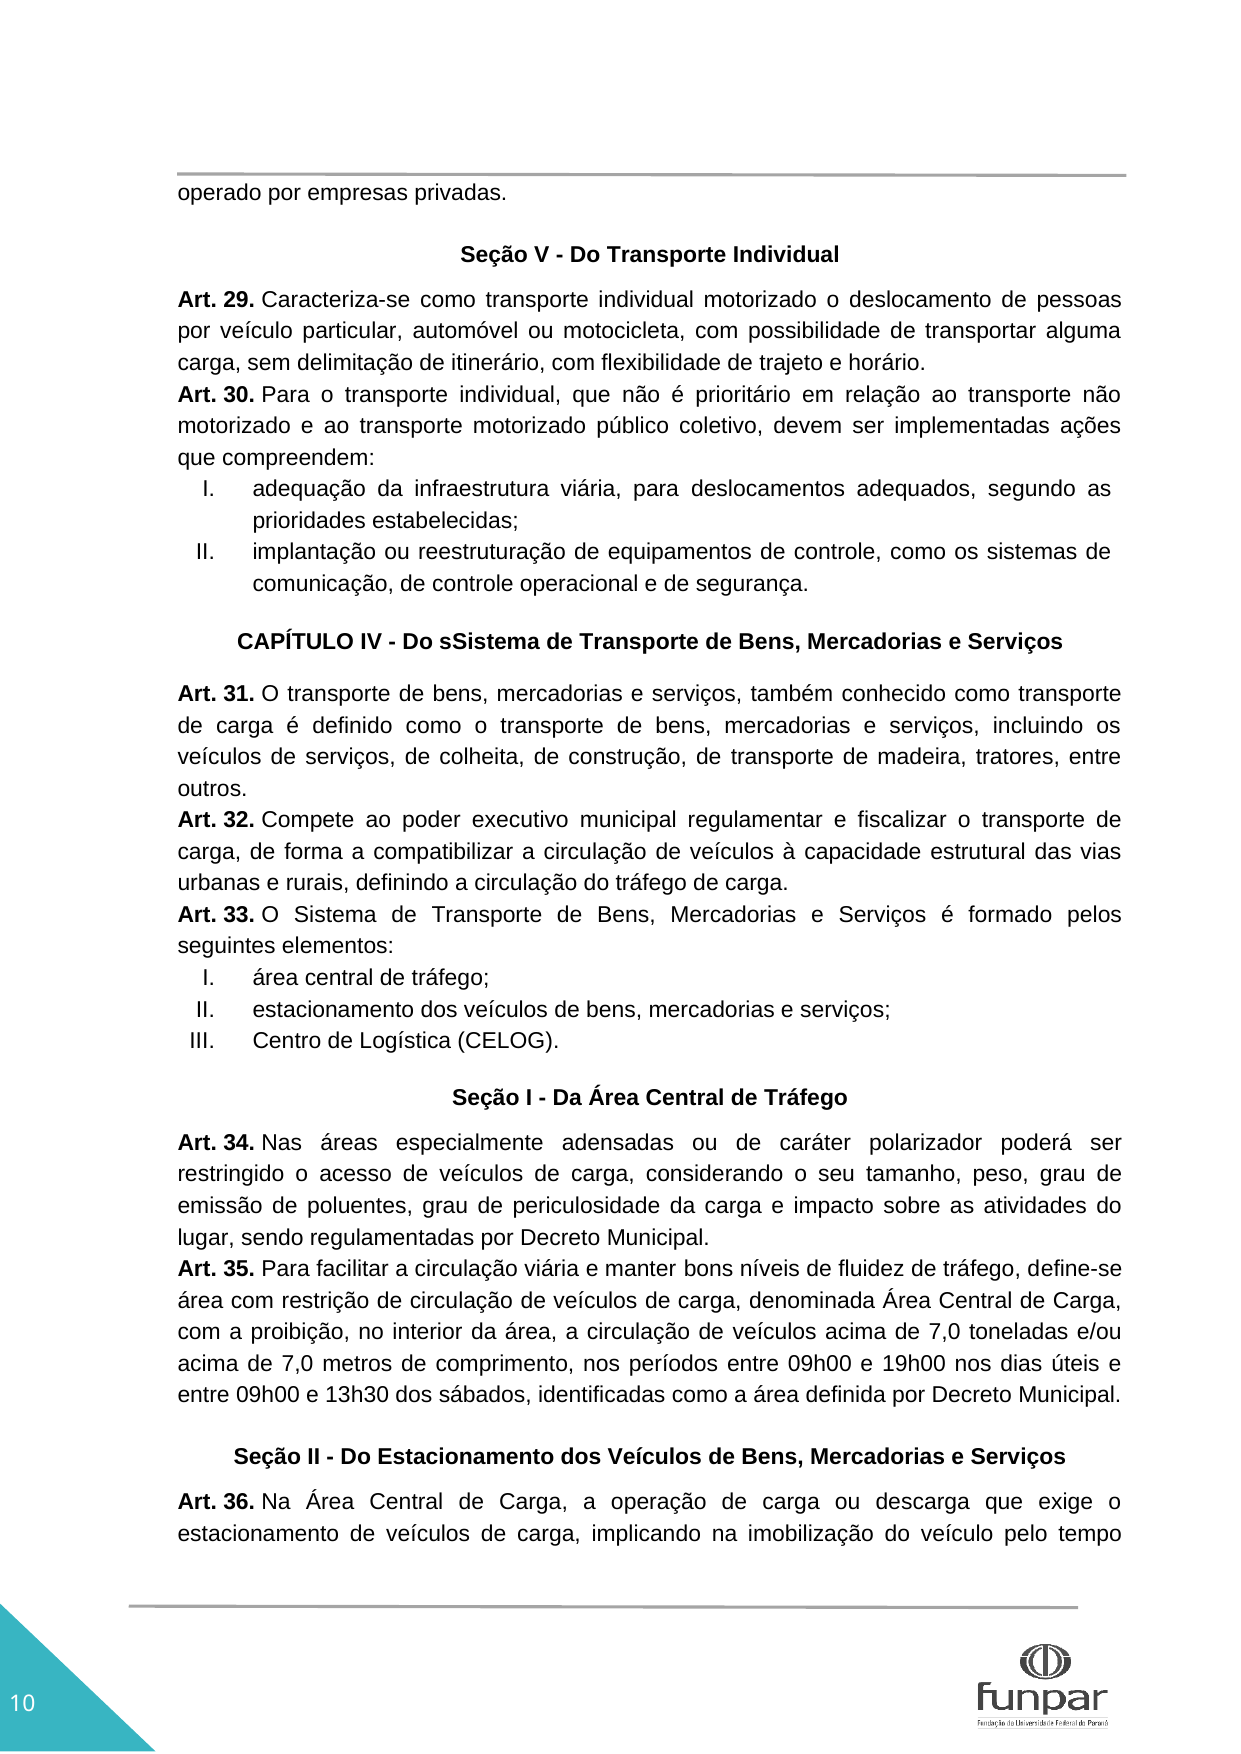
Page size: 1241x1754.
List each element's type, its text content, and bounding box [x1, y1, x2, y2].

text CAPÍTULO IV - Do sSistema de Transporte de Bens, Mercadorias e Serviços [177, 626, 1123, 655]
list O transporte de bens, mercadorias e serviços, também conhecido como transporte de carga é definido como o transporte de bens, mercadorias e serviços, incluindo os veículos de serviços, de colheita, de construção, de transporte de madeira, tratores, entre outros. [177, 680, 1122, 801]
list Nas áreas especialmente adensadas ou de caráter polarizador poderá ser restringido o acesso de veículos de carga, considerando o seu tamanho, peso, grau de emissão de poluentes, grau de periculosidade da carga e impacto sobre as atividades do lugar, sendo regulamentadas por Decreto Municipal. [177, 1129, 1122, 1250]
text Seção V - Do Transporte Individual [177, 241, 1122, 267]
text Seção II - Do Estacionamento dos Veículos de Bens, Mercadorias e Serviços [177, 1443, 1122, 1469]
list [177, 179, 1122, 206]
list estacionamento dos veículos de bens, mercadorias e serviços; [215, 996, 1112, 1022]
list adequação da infraestrutura viária, para deslocamentos adequados, segundo as prioridades estabelecidas; [215, 475, 1112, 533]
list Para o transporte individual, que não é prioritário em relação ao transporte não motorizado e ao transporte motorizado público coletivo, devem ser implementadas ações que compreendem: [177, 381, 1122, 470]
list Compete ao poder executivo municipal regulamentar e fiscalizar o transporte de carga, de forma a compatibilizar a circulação de veículos à capacidade estrutural das vias urbanas e rurais, definindo a circulação do tráfego de carga. [177, 806, 1122, 896]
list Para facilitar a circulação viária e manter bons níveis de fluidez de tráfego, define-se área com restrição de circulação de veículos de carga, denominada Área Central de Carga, com a proibição, no interior da área, a circulação de veículos acima de 7,0 toneladas e/ou acima de 7,0 metros de comprimento, nos períodos entre 09h00 e 19h00 nos dias úteis e entre 09h00 e 13h30 dos sábados, identificadas como a área definida por Decreto Municipal. [177, 1255, 1122, 1408]
list área central de tráfego; [215, 964, 1112, 990]
list O Sistema de Transporte de Bens, Mercadorias e Serviços é formado pelos seguintes elementos: [177, 901, 1122, 959]
list Caracteriza-se como transporte individual motorizado o deslocamento de pessoas por veículo particular, automóvel ou motocicleta, com possibilidade de transportar alguma carga, sem delimitação de itinerário, com flexibilidade de trajeto e horário. [177, 286, 1122, 375]
text Seção I - Da Área Central de Tráfego [177, 1084, 1122, 1110]
list implantação ou reestruturação de equipamentos de controle, como os sistemas de comunicação, de controle operacional e de segurança. [215, 538, 1112, 596]
list Centro de Logística (CELOG). [215, 1027, 1112, 1053]
picture [974, 1641, 1110, 1732]
